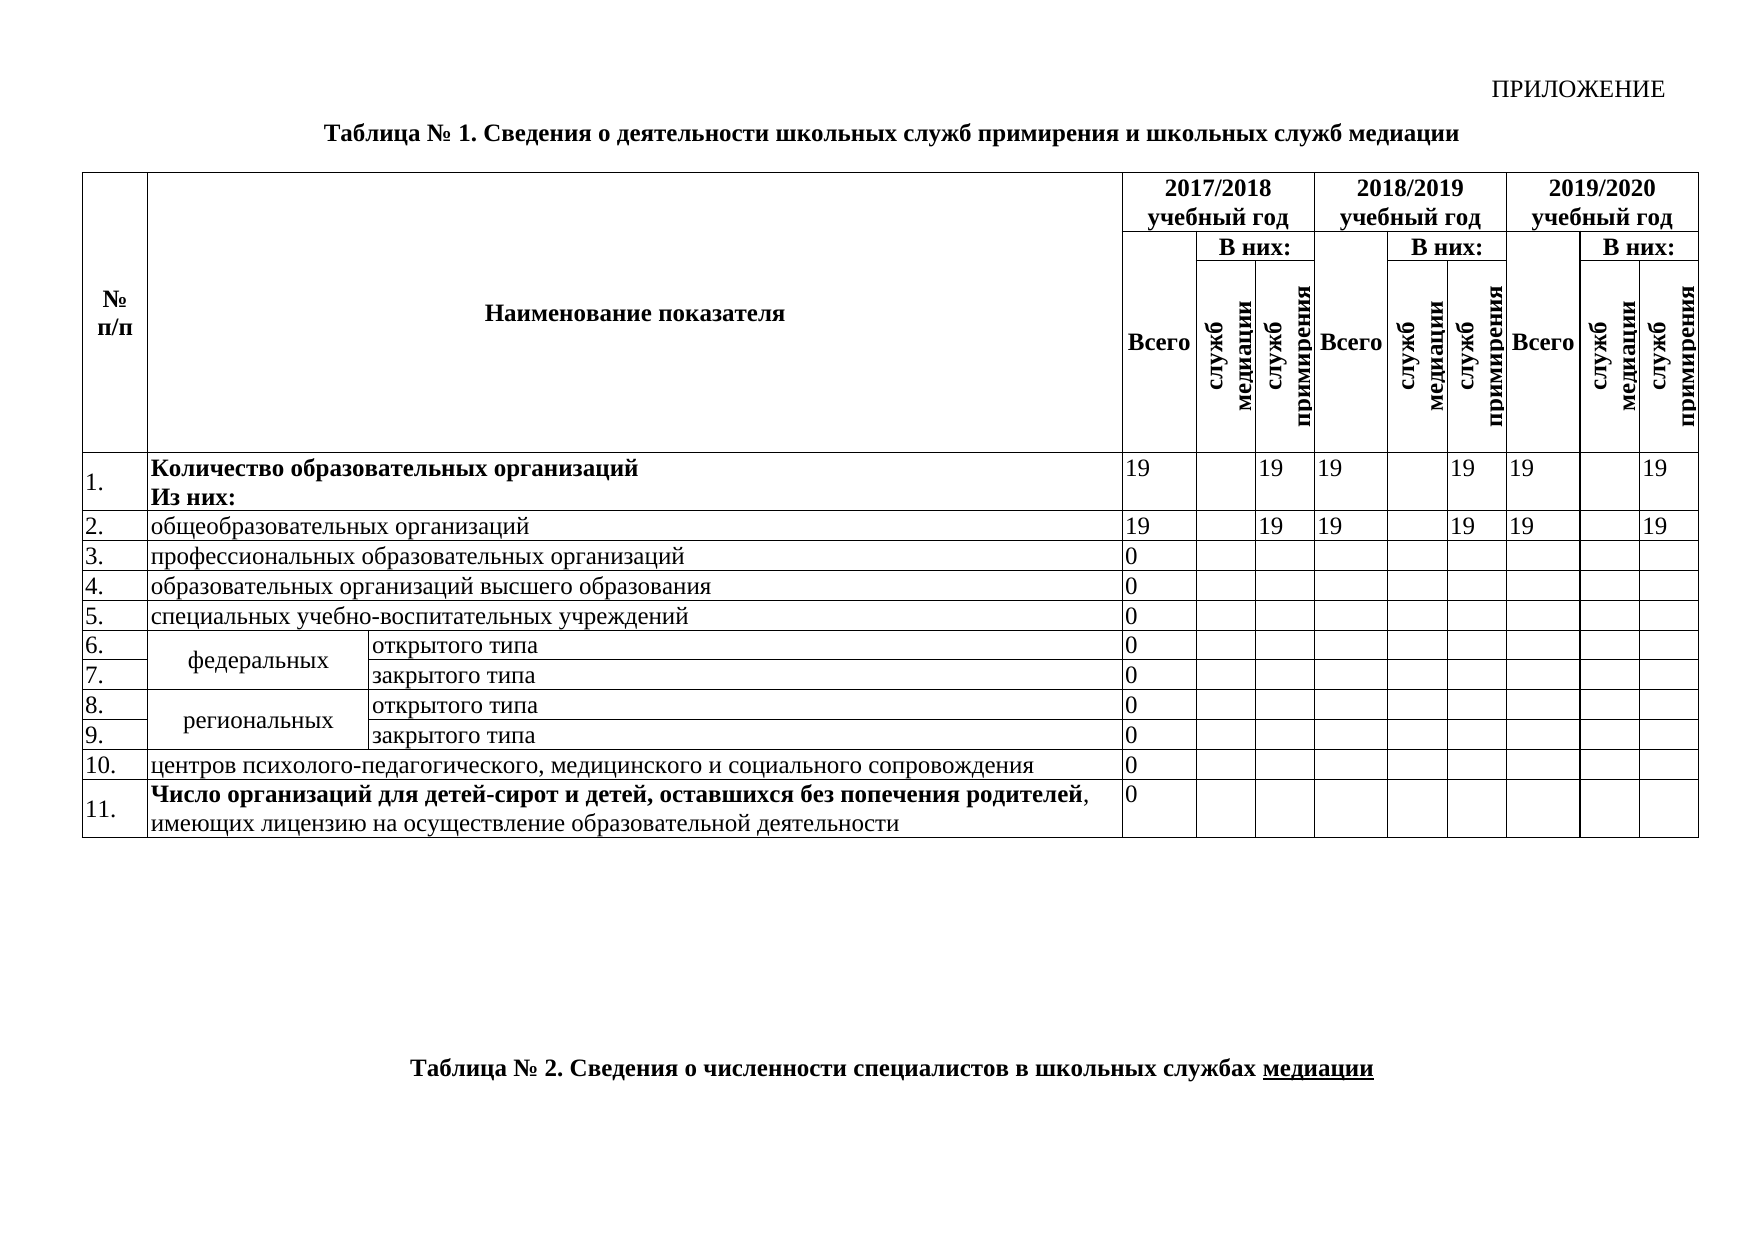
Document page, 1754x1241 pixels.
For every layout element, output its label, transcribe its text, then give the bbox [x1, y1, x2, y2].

table_cell [1256, 601, 1314, 629]
table_cell служб медиации [1197, 261, 1255, 452]
table_cell служб медиации [1388, 261, 1447, 452]
table_cell [83, 571, 147, 600]
table_cell [1388, 660, 1447, 689]
table_cell [1197, 750, 1255, 778]
table_cell 0 [1123, 541, 1196, 570]
table_cell образовательных организаций высшего образования [148, 571, 1122, 600]
table_cell [1315, 750, 1387, 778]
table_cell [1388, 511, 1447, 540]
table_cell [1581, 541, 1639, 570]
table_cell [1315, 660, 1387, 689]
table_cell [1581, 750, 1639, 778]
table_cell Всего [1507, 232, 1579, 452]
table_cell [1448, 720, 1506, 749]
table_cell [1388, 601, 1447, 629]
table_cell [1640, 720, 1698, 749]
table_cell 19 [1256, 453, 1314, 510]
table_cell [1388, 780, 1447, 837]
table_cell В них: [1197, 232, 1314, 260]
table_cell 19 [1507, 453, 1579, 510]
table_cell [1640, 601, 1698, 629]
table_cell 0 [1123, 690, 1196, 719]
table_header 2018/2019 учебный год [1315, 173, 1506, 231]
table_cell [1256, 631, 1314, 659]
table_header Наименование показателя [148, 173, 1122, 452]
table_cell [1388, 631, 1447, 659]
table_cell [83, 541, 147, 570]
table_cell [1640, 541, 1698, 570]
table_cell [1197, 571, 1255, 600]
table_cell 19 [1315, 511, 1387, 540]
table_cell В них: [1388, 232, 1506, 260]
table_cell 0 [1123, 780, 1196, 837]
table_cell [1197, 541, 1255, 570]
table_cell [1197, 453, 1255, 510]
table_cell [1640, 780, 1698, 837]
table_cell 0 [1123, 720, 1196, 749]
table_cell [1507, 571, 1579, 600]
table_cell [1507, 601, 1579, 629]
table_cell [1256, 750, 1314, 778]
table_cell 19 [1123, 511, 1196, 540]
table_cell закрытого типа [369, 660, 1122, 689]
text Таблица № 2. Сведения о численности специалистов в школьных службах медиации [118, 1053, 1665, 1082]
table_cell [1197, 660, 1255, 689]
table_cell 0 [1123, 601, 1196, 629]
table_cell федеральных [148, 631, 368, 689]
table_cell профессиональных образовательных организаций [148, 541, 1122, 570]
table_cell [1256, 780, 1314, 837]
table_cell 19 [1315, 453, 1387, 510]
table_cell [1448, 631, 1506, 659]
table_cell 19 [1256, 511, 1314, 540]
table_cell 19 [1123, 453, 1196, 510]
table_cell Число организаций для детей-сирот и детей, оставшихся без попечения родителей, имеющих лицензию на осуществление образовательной деятельности [148, 780, 1122, 837]
table_cell [1448, 660, 1506, 689]
table_cell [1388, 720, 1447, 749]
table_cell [1448, 601, 1506, 629]
table_cell [1256, 690, 1314, 719]
table_cell [1507, 631, 1579, 659]
table_cell [1507, 750, 1579, 778]
table_cell [1581, 660, 1639, 689]
table_cell [1197, 511, 1255, 540]
table_cell [1581, 780, 1639, 837]
table_cell [1640, 660, 1698, 689]
table_cell [1197, 720, 1255, 749]
table_cell [1448, 750, 1506, 778]
table_cell [1581, 601, 1639, 629]
table_cell закрытого типа [369, 720, 1122, 749]
table_header 2019/2020 учебный год [1507, 173, 1698, 231]
table_cell [83, 631, 147, 659]
table_cell [1581, 631, 1639, 659]
table_cell 19 [1640, 511, 1698, 540]
table_cell [1581, 690, 1639, 719]
table_cell [1640, 631, 1698, 659]
table_cell [1581, 453, 1639, 510]
table_cell [1507, 541, 1579, 570]
table_cell [1581, 571, 1639, 600]
table_cell 19 [1507, 511, 1579, 540]
table_cell [1640, 571, 1698, 600]
table_cell открытого типа [369, 690, 1122, 719]
table_cell [1315, 601, 1387, 629]
table_cell 0 [1123, 571, 1196, 600]
table_cell 0 [1123, 660, 1196, 689]
text Таблица № 1. Сведения о деятельности школьных служб примирения и школьных служб медиации [118, 118, 1665, 147]
table_cell центров психолого-педагогического, медицинского и социального сопровождения [148, 750, 1122, 778]
table_cell служб медиации [1581, 261, 1639, 452]
table_cell специальных учебно-воспитательных учреждений [148, 601, 1122, 629]
table_cell [1256, 541, 1314, 570]
table_cell 19 [1448, 511, 1506, 540]
table_cell служб примирения [1256, 261, 1314, 452]
table_header № п/п [83, 173, 147, 452]
table_cell Количество образовательных организаций Из них: [148, 453, 1122, 510]
table_cell [1507, 780, 1579, 837]
table_cell [83, 690, 147, 719]
table_cell [1315, 631, 1387, 659]
table_cell [1315, 780, 1387, 837]
table_cell [1448, 690, 1506, 719]
table_cell [83, 453, 147, 510]
table_cell [1448, 780, 1506, 837]
table_cell 0 [1123, 631, 1196, 659]
table_header 2017/2018 учебный год [1123, 173, 1314, 231]
table_cell [1388, 690, 1447, 719]
table_cell 19 [1640, 453, 1698, 510]
table_cell [1197, 690, 1255, 719]
table_cell общеобразовательных организаций [148, 511, 1122, 540]
table_cell [1256, 720, 1314, 749]
table_cell служб примирения [1640, 261, 1698, 452]
table_cell [1256, 571, 1314, 600]
table_cell 19 [1448, 453, 1506, 510]
table_cell [83, 601, 147, 629]
table_cell региональных [148, 690, 368, 749]
table_cell [1581, 720, 1639, 749]
table_cell [1388, 453, 1447, 510]
table_cell [1507, 690, 1579, 719]
table_cell [1197, 601, 1255, 629]
table_cell [1581, 511, 1639, 540]
table_cell [1256, 660, 1314, 689]
table_cell [83, 511, 147, 540]
table_cell [1507, 660, 1579, 689]
table_cell [1640, 750, 1698, 778]
table_cell [83, 750, 147, 778]
table_cell [1448, 571, 1506, 600]
table_cell [1315, 720, 1387, 749]
table_cell [1315, 571, 1387, 600]
table_cell [1640, 690, 1698, 719]
table_cell [83, 660, 147, 689]
table_cell [83, 720, 147, 749]
table_cell [1197, 780, 1255, 837]
table_cell [1448, 541, 1506, 570]
table_cell служб примирения [1448, 261, 1506, 452]
table_cell [83, 780, 147, 837]
table_cell [1315, 541, 1387, 570]
table_cell [1388, 750, 1447, 778]
table_cell [1507, 720, 1579, 749]
table_cell Всего [1315, 232, 1387, 452]
table_cell [1315, 690, 1387, 719]
table_cell [1388, 571, 1447, 600]
table_cell [1197, 631, 1255, 659]
table_cell 0 [1123, 750, 1196, 778]
table_cell открытого типа [369, 631, 1122, 659]
table_cell [1388, 541, 1447, 570]
table_cell Всего [1123, 232, 1196, 452]
table_cell В них: [1581, 232, 1698, 260]
